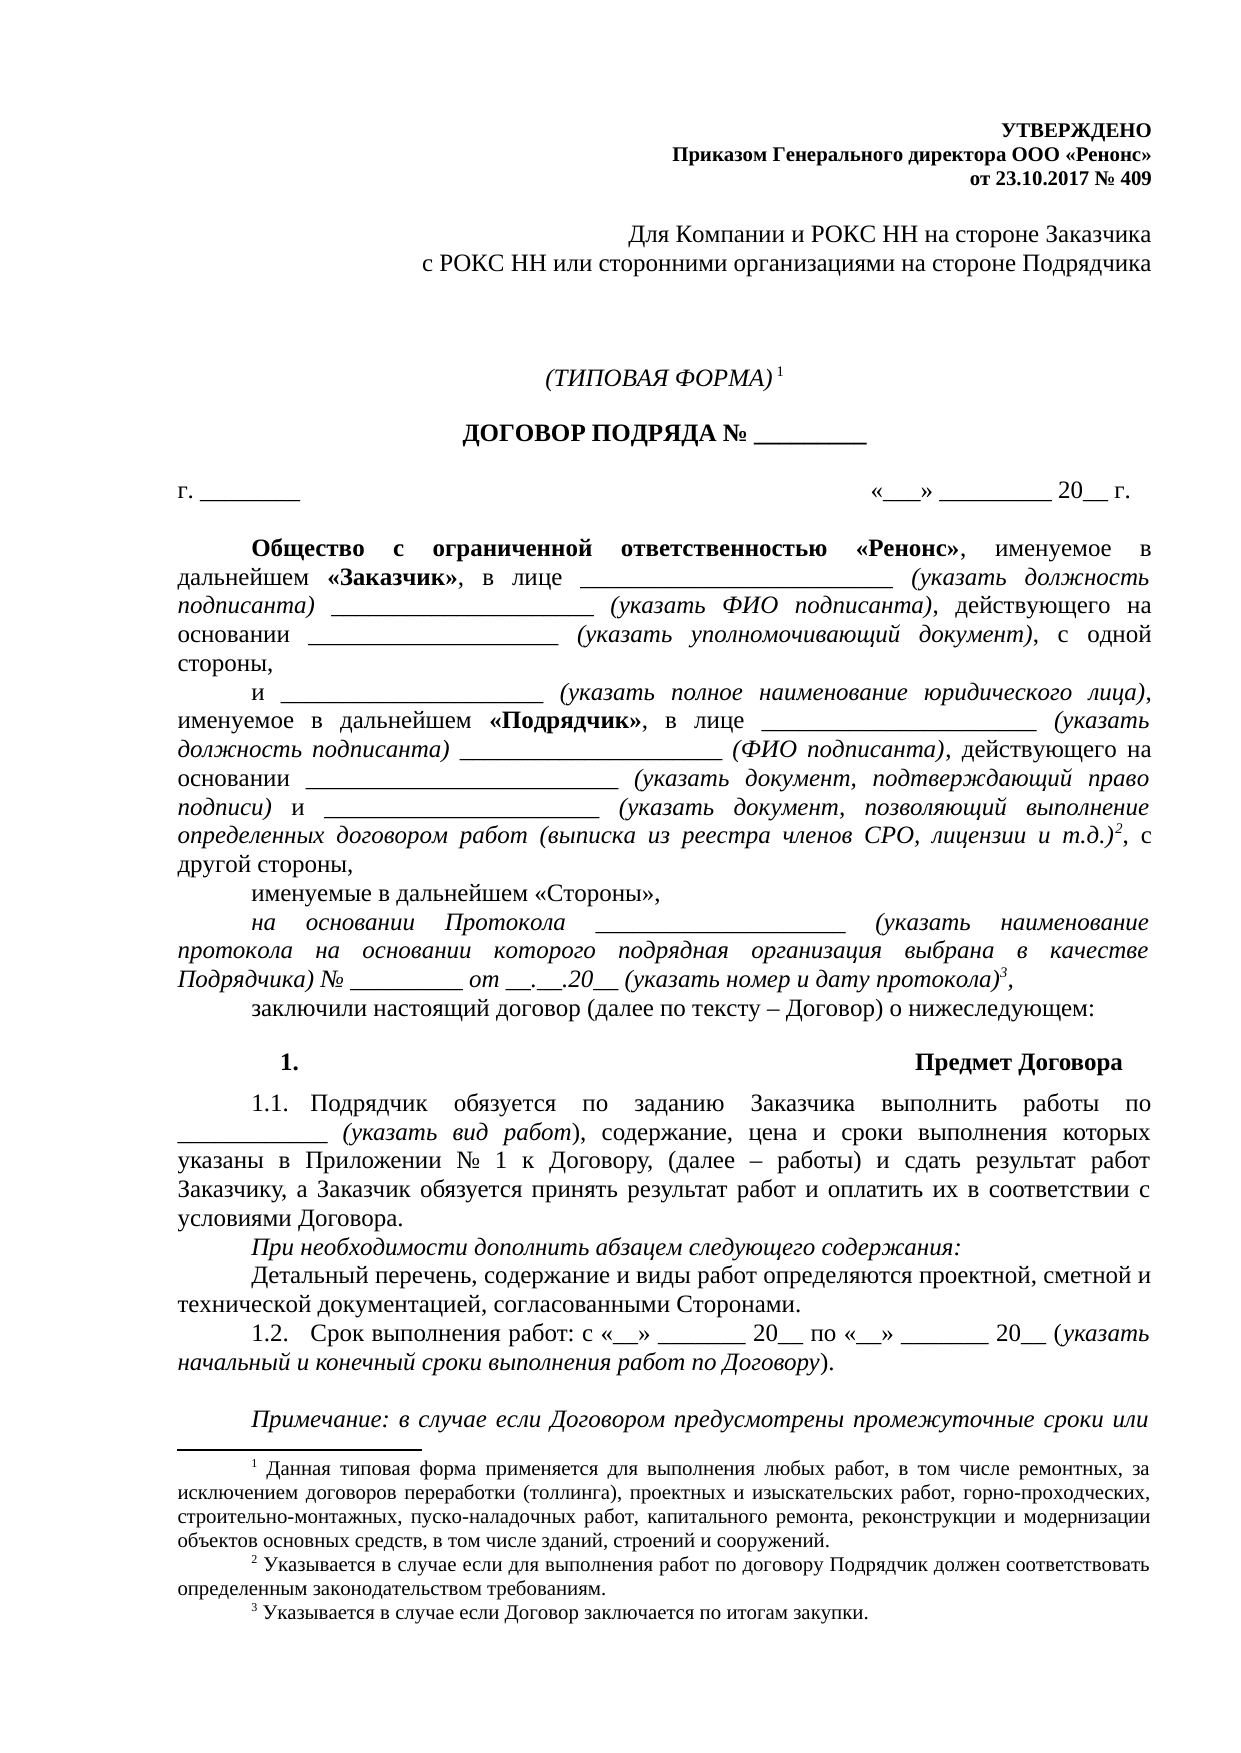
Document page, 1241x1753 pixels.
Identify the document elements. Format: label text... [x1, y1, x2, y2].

text на основании Протокола ____________________ (указать наименование протокола на основании которого подрядная организация выбрана в качестве Подрядчика) № _________ от __.__.20__ (указать номер и дату протокола), [177, 907, 1152, 993]
text от 23.10.2017 № 409 [177, 166, 1152, 190]
text именуемые в дальнейшем «Стороны», [177, 878, 1152, 907]
text с РОКС НН или сторонними организациями на стороне Подрядчика [177, 248, 1152, 277]
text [177, 1404, 1152, 1433]
title ДОГОВОР ПОДРЯДА № _________ [177, 418, 1152, 447]
text Общество с ограниченной ответственностью «Ренонс», именуемое в дальнейшем «Заказчик», в лице _________________________ (указать должность подписанта) _____________________ (указать ФИО подписанта), действующего на основании ____________________ (указать уполномочивающий документ), с одной стороны, [177, 533, 1152, 677]
text Приказом Генерального директора ООО «Ренонс» [177, 142, 1152, 166]
text г. ________ «___» _________ 20__ г. [177, 475, 1152, 504]
text заключили настоящий договор (далее по тексту – Договор) о нижеследующем: [177, 993, 1152, 1022]
text Детальный перечень, содержание и виды работ определяются проектной, сметной и технической документацией, согласованными Сторонами. [177, 1260, 1152, 1318]
title (ТИПОВАЯ ФОРМА) [177, 363, 1152, 392]
text УТВЕРЖДЕНО [177, 118, 1152, 142]
text и _____________________ (указать полное наименование юридического лица), именуемое в дальнейшем «Подрядчик», в лице ______________________ (указать должность подписанта) _____________________ (ФИО подписанта), действующего на основании _________________________ (указать документ, подтверждающий право подписи) и ______________________ (указать документ, позволяющий выполнение определенных договором работ (выписка из реестра членов СРО, лицензии и т.д.), с другой стороны, [177, 677, 1152, 878]
text При необходимости дополнить абзацем следующего содержания: [177, 1232, 1152, 1260]
subtitle Предмет Договора [177, 1047, 1152, 1075]
text Для Компании и РОКС НН на стороне Заказчика [177, 219, 1152, 248]
subtitle Подрядчик обязуется по заданию Заказчика выполнить работы по ____________ (указать вид работ), содержание, цена и сроки выполнения которых указаны в Приложении № 1 к Договору, (далее – работы) и сдать результат работ Заказчику, а Заказчик обязуется принять результат работ и оплатить их в соответствии с условиями Договора. [177, 1088, 1152, 1232]
subtitle Срок выполнения работ: с «__» _______ 20__ по «__» _______ 20__ (указать начальный и конечный сроки выполнения работ по Договору). [177, 1318, 1152, 1375]
